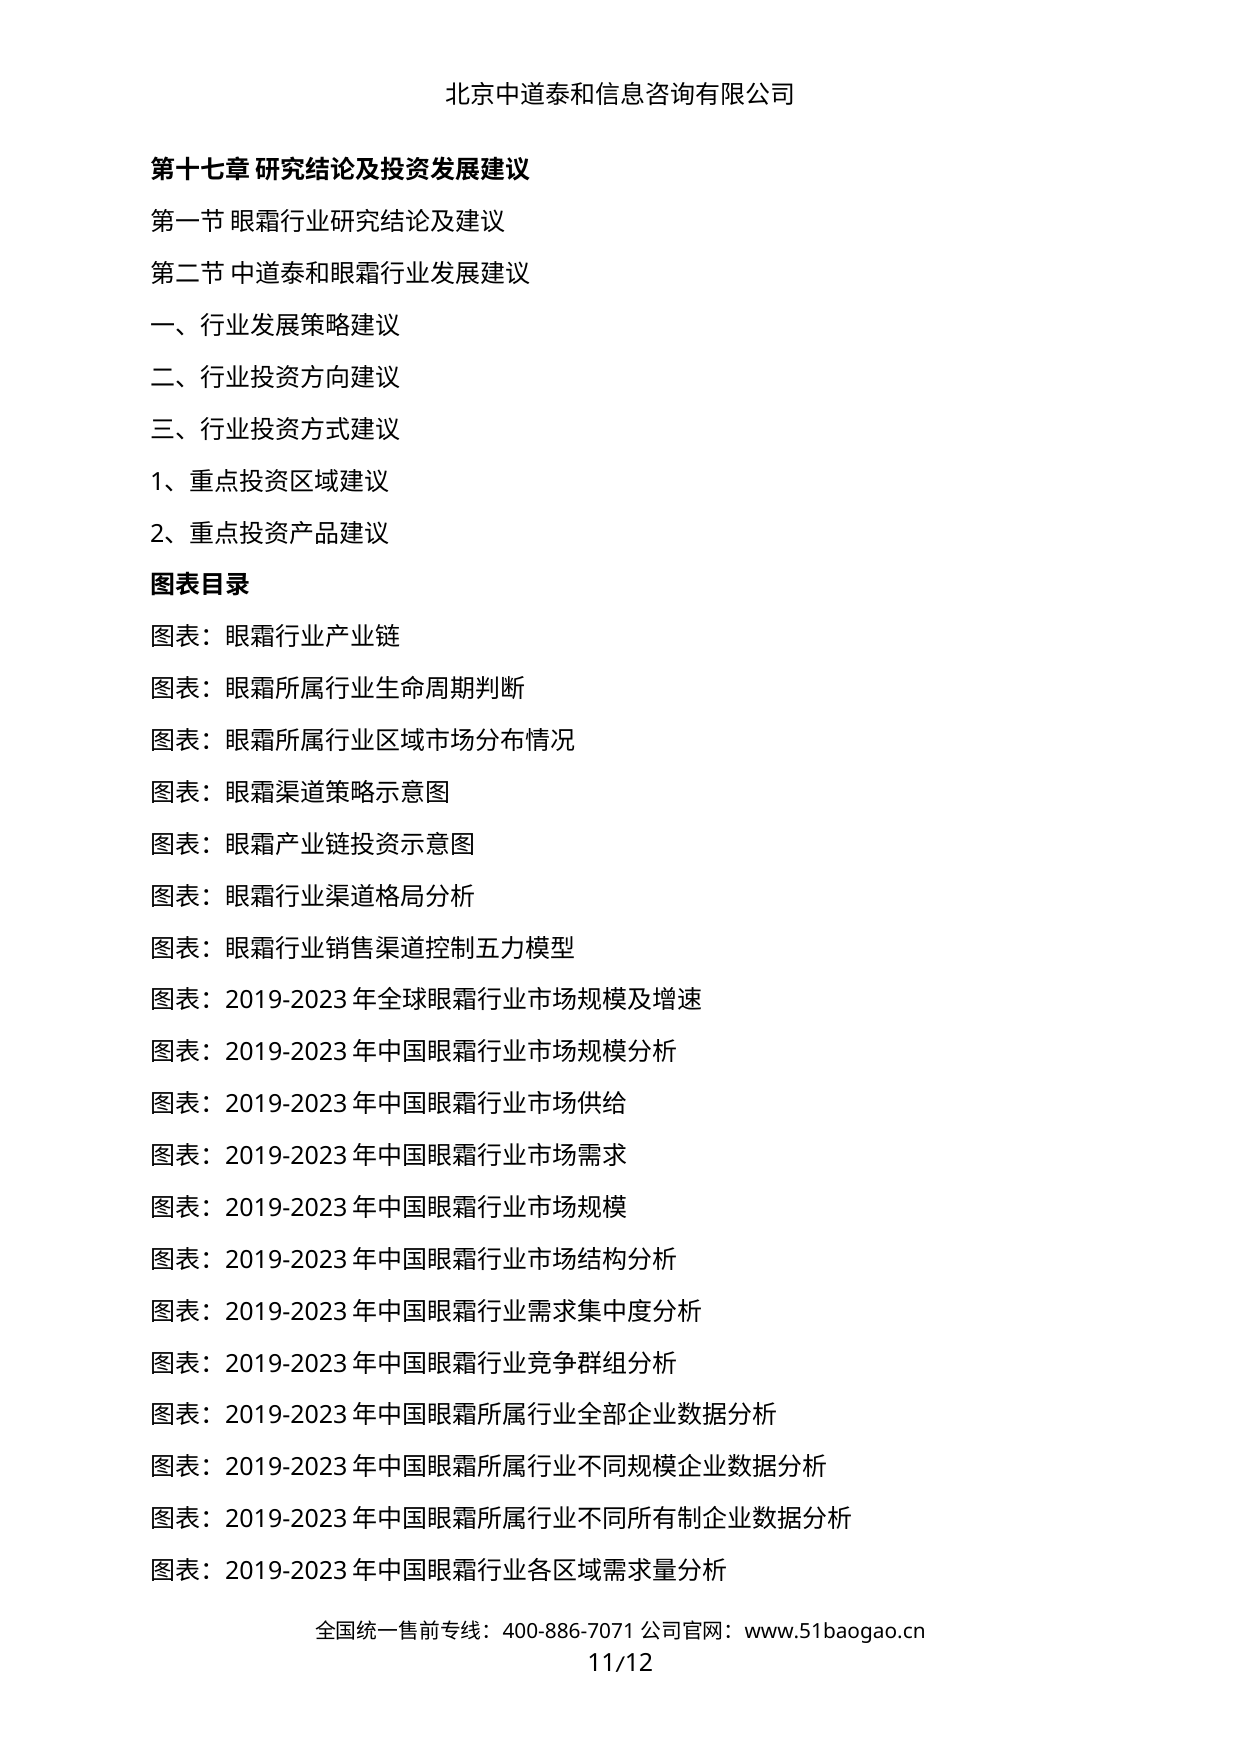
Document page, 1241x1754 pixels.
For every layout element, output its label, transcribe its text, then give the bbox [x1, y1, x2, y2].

text 图表目录 [150, 565, 1090, 601]
text 图表：2019-2023年中国眼霜行业市场规模分析 [150, 1032, 1090, 1068]
text 图表：2019-2023年中国眼霜行业需求集中度分析 [150, 1291, 1090, 1327]
text 图表：2019-2023年中国眼霜行业市场规模 [150, 1187, 1090, 1224]
text 图表：眼霜渠道策略示意图 [150, 772, 1090, 809]
text 图表：眼霜所属行业生命周期判断 [150, 669, 1090, 705]
text 2、重点投资产品建议 [150, 513, 1090, 549]
text 图表：2019-2023年中国眼霜行业市场供给 [150, 1084, 1090, 1120]
text 一、行业发展策略建议 [150, 306, 1090, 342]
text 1、重点投资区域建议 [150, 461, 1090, 497]
text 图表：2019-2023年中国眼霜行业市场需求 [150, 1136, 1090, 1172]
text 图表：2019-2023年中国眼霜所属行业不同所有制企业数据分析 [150, 1499, 1090, 1535]
text 图表：2019-2023年中国眼霜行业市场结构分析 [150, 1239, 1090, 1276]
text 图表：2019-2023年中国眼霜行业竞争群组分析 [150, 1343, 1090, 1379]
text 图表：2019-2023年中国眼霜行业各区域需求量分析 [150, 1551, 1090, 1587]
text 三、行业投资方式建议 [150, 409, 1090, 446]
text 图表：眼霜产业链投资示意图 [150, 824, 1090, 861]
text 二、行业投资方向建议 [150, 357, 1090, 394]
text 第二节 中道泰和眼霜行业发展建议 [150, 254, 1090, 290]
text 图表：2019-2023年中国眼霜所属行业全部企业数据分析 [150, 1395, 1090, 1431]
text 图表：眼霜行业渠道格局分析 [150, 876, 1090, 912]
text 第十七章 研究结论及投资发展建议 [150, 150, 1090, 186]
text 图表：眼霜行业产业链 [150, 617, 1090, 653]
text 第一节 眼霜行业研究结论及建议 [150, 202, 1090, 238]
text 图表：眼霜所属行业区域市场分布情况 [150, 721, 1090, 757]
text 图表：眼霜行业销售渠道控制五力模型 [150, 928, 1090, 964]
text 图表：2019-2023年全球眼霜行业市场规模及增速 [150, 980, 1090, 1016]
text 图表：2019-2023年中国眼霜所属行业不同规模企业数据分析 [150, 1447, 1090, 1483]
